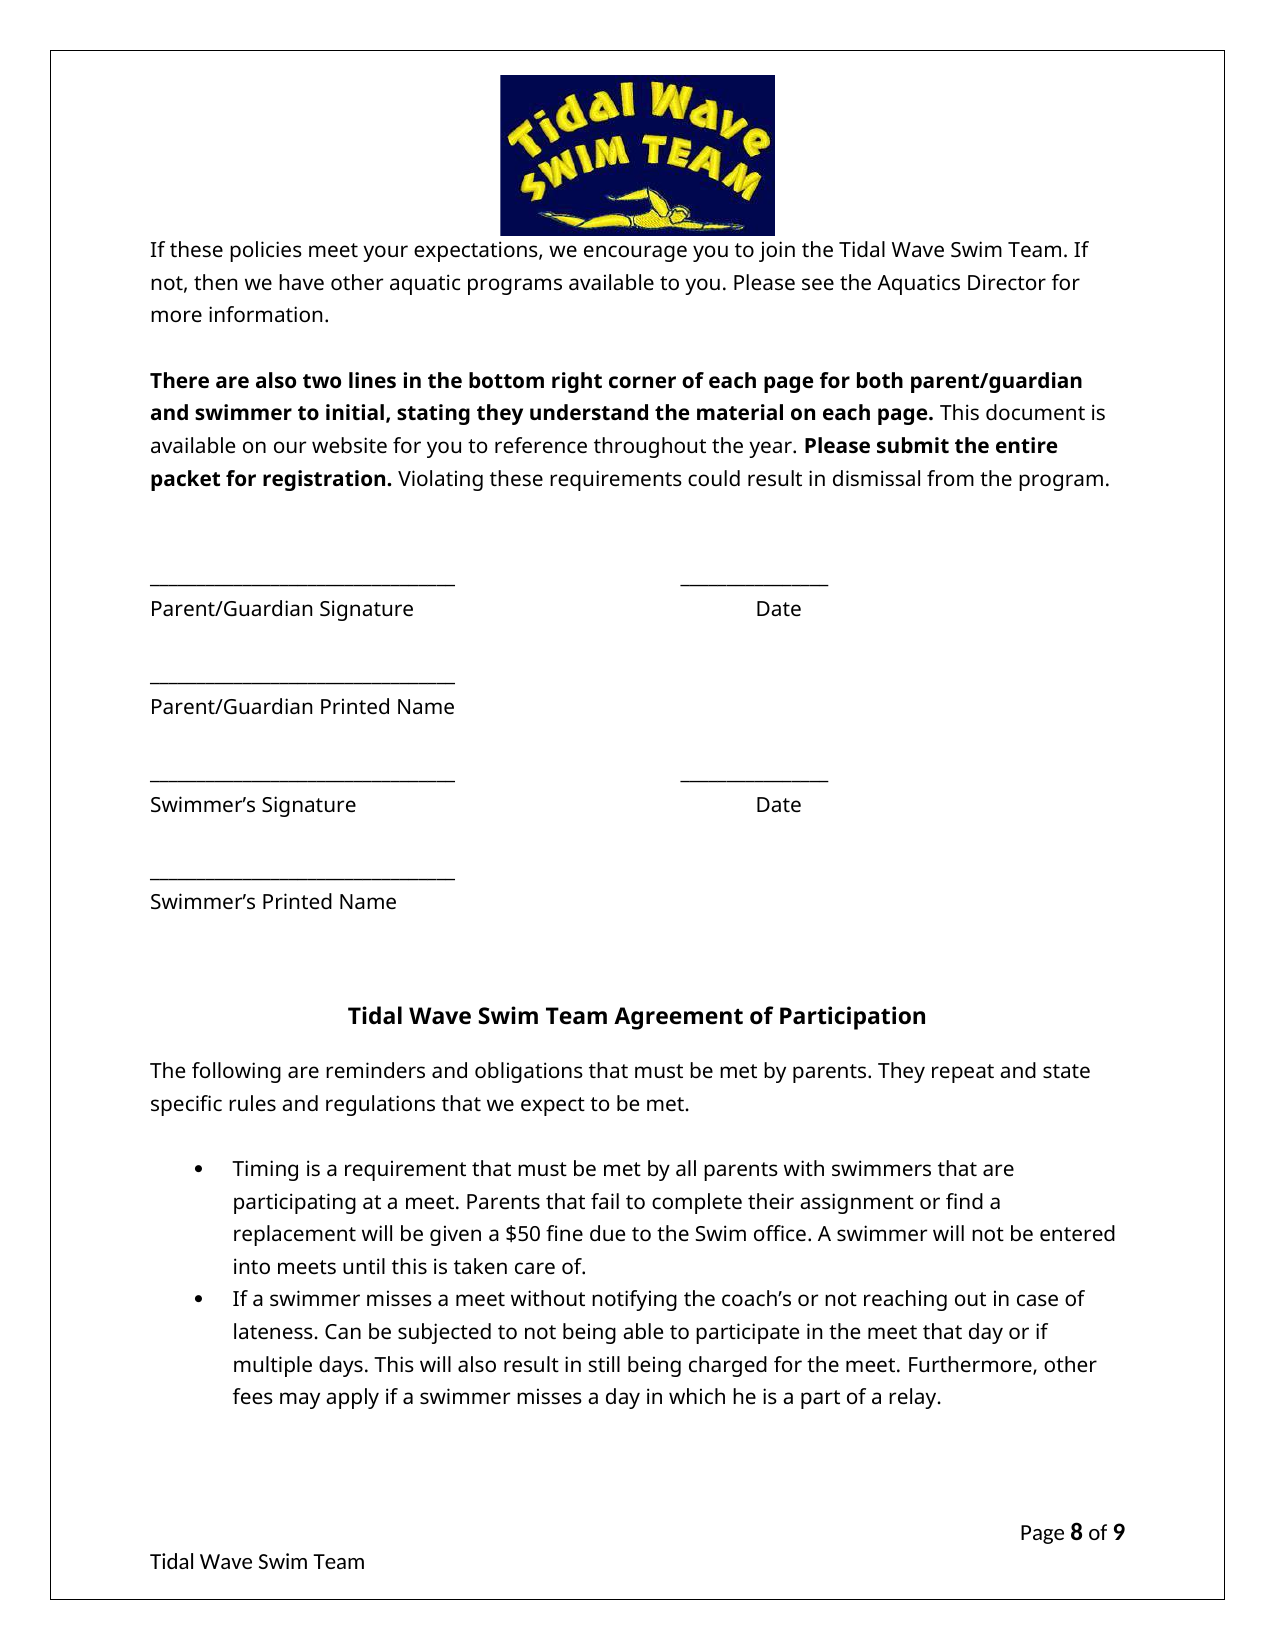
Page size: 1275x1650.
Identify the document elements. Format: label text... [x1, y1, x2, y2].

text Tidal Wave Swim Team Agreement of Participation [150, 999, 1125, 1031]
text _________________________________ ________________ [150, 561, 1125, 590]
picture [500, 75, 775, 236]
list If a swimmer misses a meet without notifying the coach’s or not reaching out in case of lateness. Can be subjected to not being able to participate in the meet that day or if multiple days. This will also result in still being charged for the meet. Furthermore, other fees may apply if a swimmer misses a day in which he is a part of a relay. [195, 1284, 1125, 1411]
text Parent/Guardian Printed Name [150, 692, 1125, 720]
text Parent/Guardian Signature Date [150, 594, 1125, 622]
text If these policies meet your expectations, we encourage you to join the Tidal Wave Swim Team. If not, then we have other aquatic programs available to you. Please see the Aquatics Director for more information. [150, 235, 1125, 329]
text _________________________________ [150, 855, 1125, 883]
text Swimmer’s Signature Date [150, 790, 1125, 818]
text Swimmer’s Printed Name [150, 887, 1125, 916]
list Timing is a requirement that must be met by all parents with swimmers that are participating at a meet. Parents that fail to complete their assignment or find a replacement will be given a $50 fine due to the Swim office. A swimmer will not be entered into meets until this is taken care of. [195, 1154, 1125, 1280]
text There are also two lines in the bottom right corner of each page for both parent/guardian and swimmer to initial, stating they understand the material on each page. This document is available on our website for you to reference throughout the year. Please submit the entire packet for registration. Violating these requirements could result in dismissal from the program. [150, 366, 1125, 492]
text The following are reminders and obligations that must be met by parents. They repeat and state specific rules and regulations that we expect to be met. [150, 1056, 1125, 1117]
text _________________________________ ________________ [150, 757, 1125, 786]
text _________________________________ [150, 659, 1125, 688]
